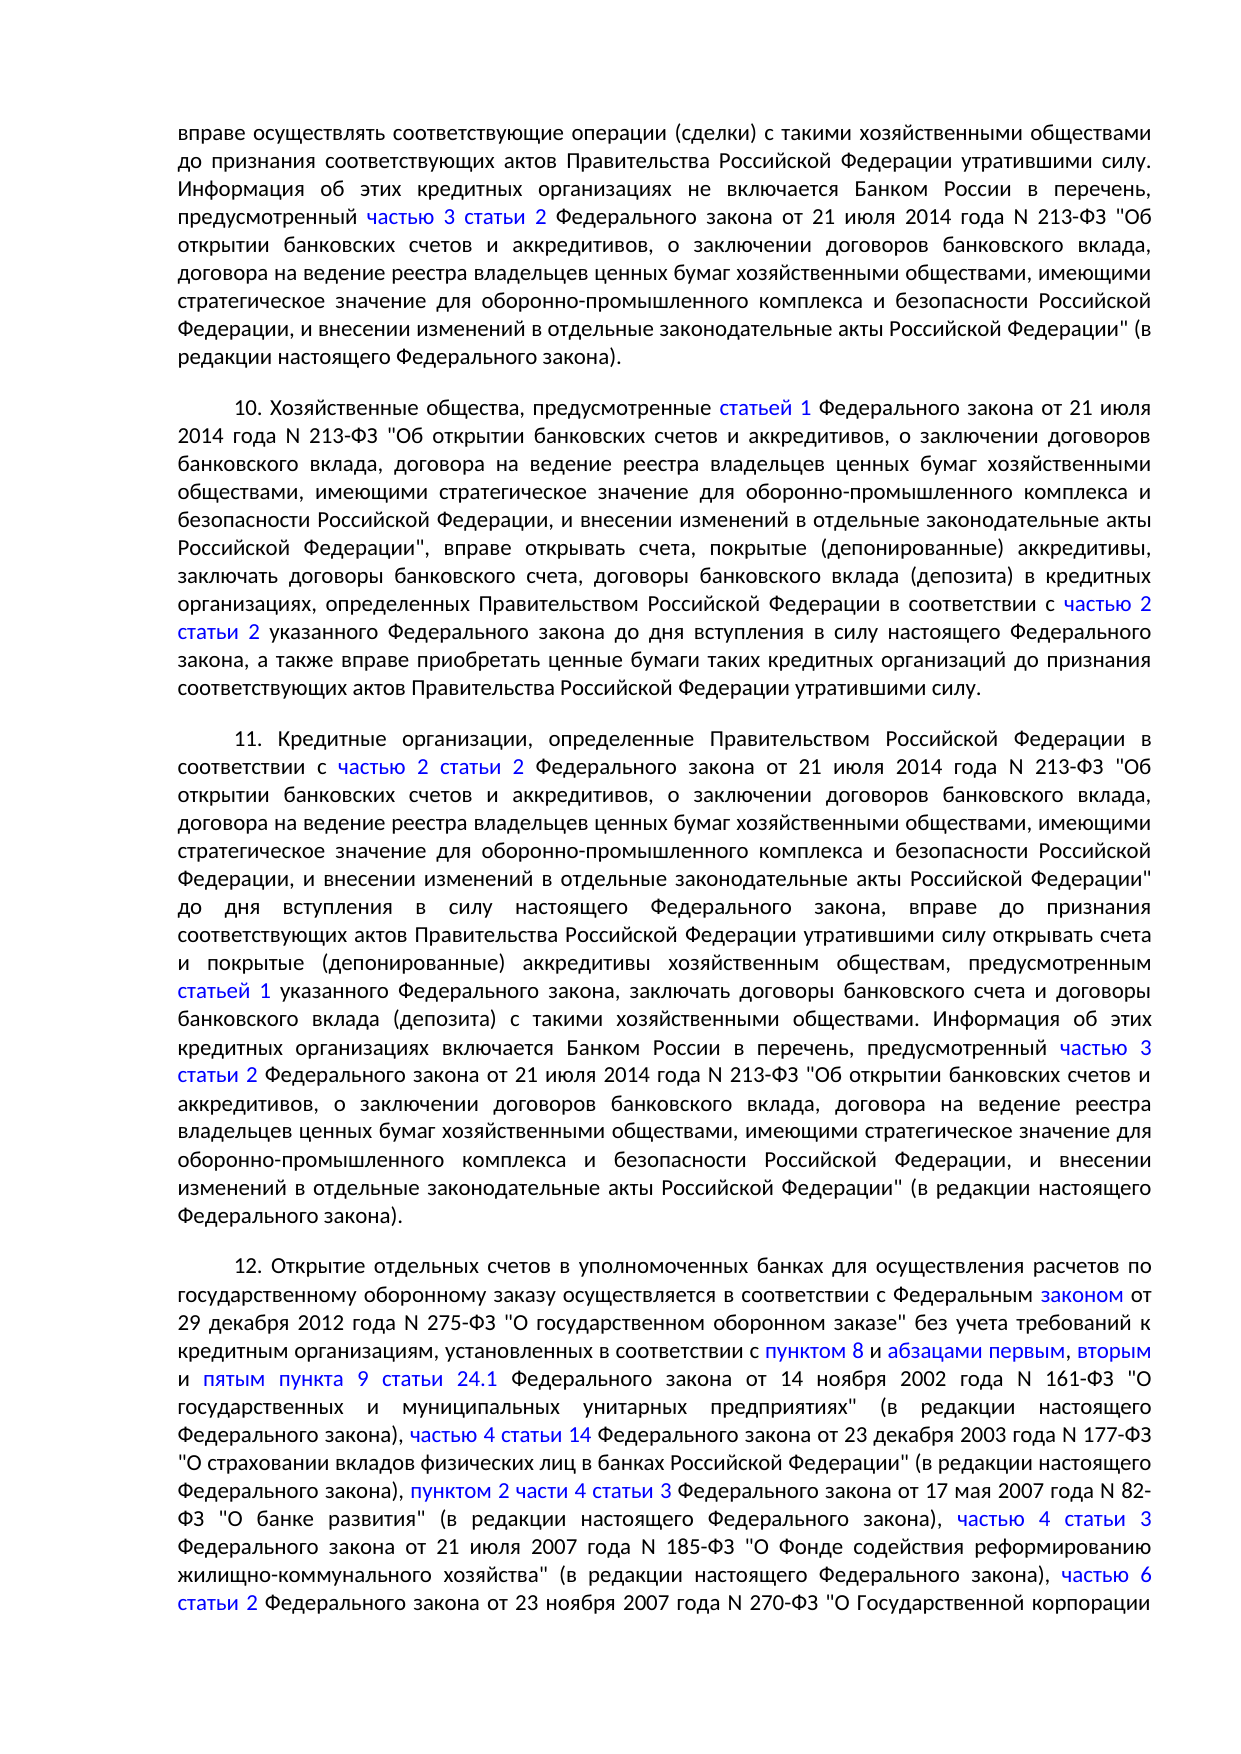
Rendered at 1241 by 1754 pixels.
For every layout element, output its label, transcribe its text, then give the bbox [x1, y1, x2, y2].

text 10. Хозяйственные общества, предусмотренные статьей 1 Федерального закона от 21 июля 2014 года N 213-ФЗ "Об открытии банковских счетов и аккредитивов, о заключении договоров банковского вклада, договора на ведение реестра владельцев ценных бумаг хозяйственными обществами, имеющими стратегическое значение для оборонно-промышленного комплекса и безопасности Российской Федерации, и внесении изменений в отдельные законодательные акты Российской Федерации", вправе открывать счета, покрытые (депонированные) аккредитивы, заключать договоры банковского счета, договоры банковского вклада (депозита) в кредитных организациях, определенных Правительством Российской Федерации в соответствии с частью 2 статьи 2 указанного Федерального закона до дня вступления в силу настоящего Федерального закона, а также вправе приобретать ценные бумаги таких кредитных организаций до признания соответствующих актов Правительства Российской Федерации утратившими силу. [177, 393, 1152, 701]
text 11. Кредитные организации, определенные Правительством Российской Федерации в соответствии с частью 2 статьи 2 Федерального закона от 21 июля 2014 года N 213-ФЗ "Об открытии банковских счетов и аккредитивов, о заключении договоров банковского вклада, договора на ведение реестра владельцев ценных бумаг хозяйственными обществами, имеющими стратегическое значение для оборонно-промышленного комплекса и безопасности Российской Федерации, и внесении изменений в отдельные законодательные акты Российской Федерации" до дня вступления в силу настоящего Федерального закона, вправе до признания соответствующих актов Правительства Российской Федерации утратившими силу открывать счета и покрытые (депонированные) аккредитивы хозяйственным обществам, предусмотренным статьей 1 указанного Федерального закона, заключать договоры банковского счета и договоры банковского вклада (депозита) с такими хозяйственными обществами. Информация об этих кредитных организациях включается Банком России в перечень, предусмотренный частью 3 статьи 2 Федерального закона от 21 июля 2014 года N 213-ФЗ "Об открытии банковских счетов и аккредитивов, о заключении договоров банковского вклада, договора на ведение реестра владельцев ценных бумаг хозяйственными обществами, имеющими стратегическое значение для оборонно-промышленного комплекса и безопасности Российской Федерации, и внесении изменений в отдельные законодательные акты Российской Федерации" (в редакции настоящего Федерального закона). [177, 724, 1152, 1229]
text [177, 1252, 1152, 1616]
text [177, 118, 1152, 370]
